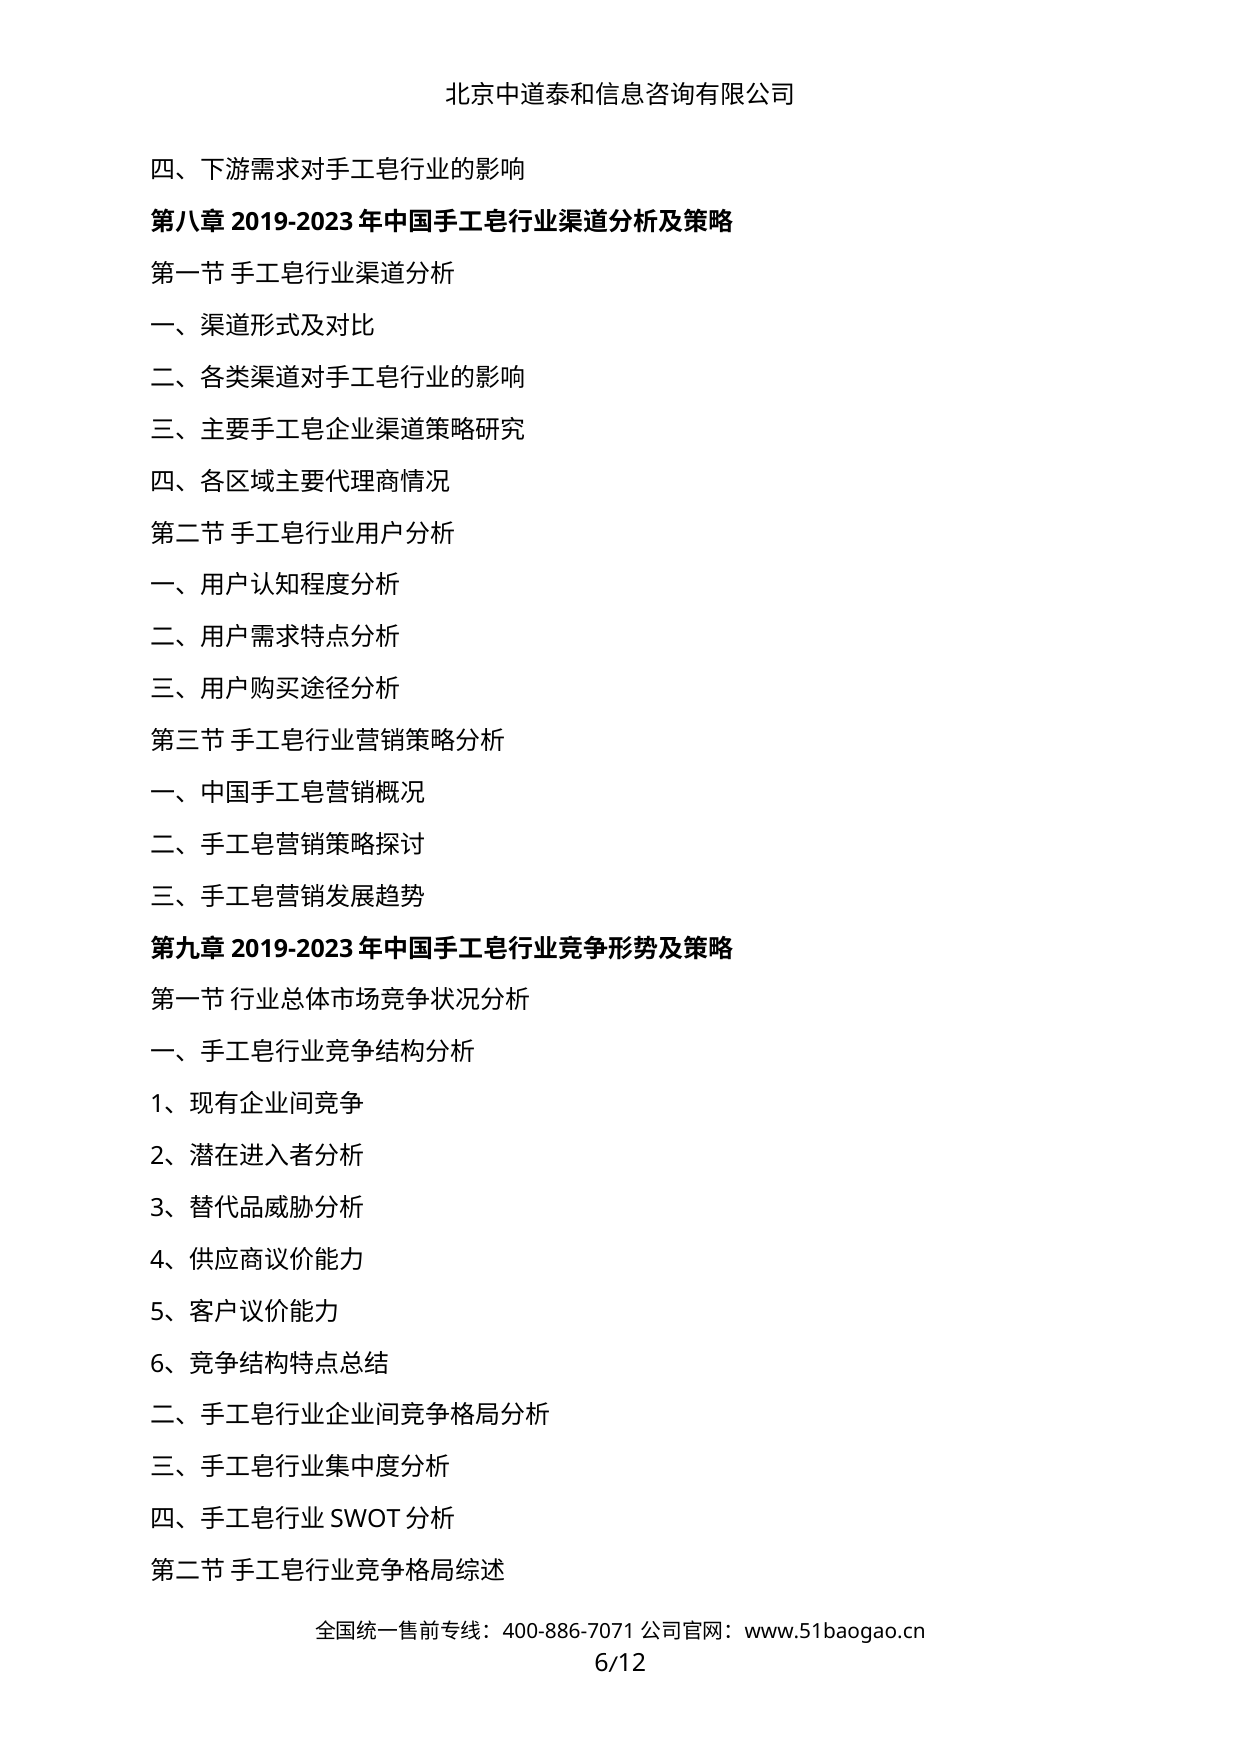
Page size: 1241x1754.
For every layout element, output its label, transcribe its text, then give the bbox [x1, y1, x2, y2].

text 第九章 2019-2023年中国手工皂行业竞争形势及策略 [150, 928, 1090, 964]
text 三、主要手工皂企业渠道策略研究 [150, 409, 1090, 446]
text 6、竞争结构特点总结 [150, 1343, 1090, 1379]
text 四、下游需求对手工皂行业的影响 [150, 150, 1090, 186]
text 1、现有企业间竞争 [150, 1084, 1090, 1120]
text 第二节 手工皂行业竞争格局综述 [150, 1551, 1090, 1587]
text 第三节 手工皂行业营销策略分析 [150, 721, 1090, 757]
text 一、手工皂行业竞争结构分析 [150, 1032, 1090, 1068]
text 三、手工皂营销发展趋势 [150, 876, 1090, 912]
text 三、用户购买途径分析 [150, 669, 1090, 705]
text 2、潜在进入者分析 [150, 1136, 1090, 1172]
text 二、手工皂行业企业间竞争格局分析 [150, 1395, 1090, 1431]
text 3、替代品威胁分析 [150, 1187, 1090, 1224]
text 第一节 行业总体市场竞争状况分析 [150, 980, 1090, 1016]
text 第二节 手工皂行业用户分析 [150, 513, 1090, 549]
text 二、各类渠道对手工皂行业的影响 [150, 357, 1090, 394]
text 四、手工皂行业SWOT分析 [150, 1499, 1090, 1535]
text 一、渠道形式及对比 [150, 306, 1090, 342]
text 5、客户议价能力 [150, 1291, 1090, 1327]
text 二、手工皂营销策略探讨 [150, 824, 1090, 861]
text 第一节 手工皂行业渠道分析 [150, 254, 1090, 290]
text 四、各区域主要代理商情况 [150, 461, 1090, 497]
text 一、中国手工皂营销概况 [150, 772, 1090, 809]
text 第八章 2019-2023年中国手工皂行业渠道分析及策略 [150, 202, 1090, 238]
text 4、供应商议价能力 [150, 1239, 1090, 1276]
text 二、用户需求特点分析 [150, 617, 1090, 653]
text 一、用户认知程度分析 [150, 565, 1090, 601]
text 三、手工皂行业集中度分析 [150, 1447, 1090, 1483]
